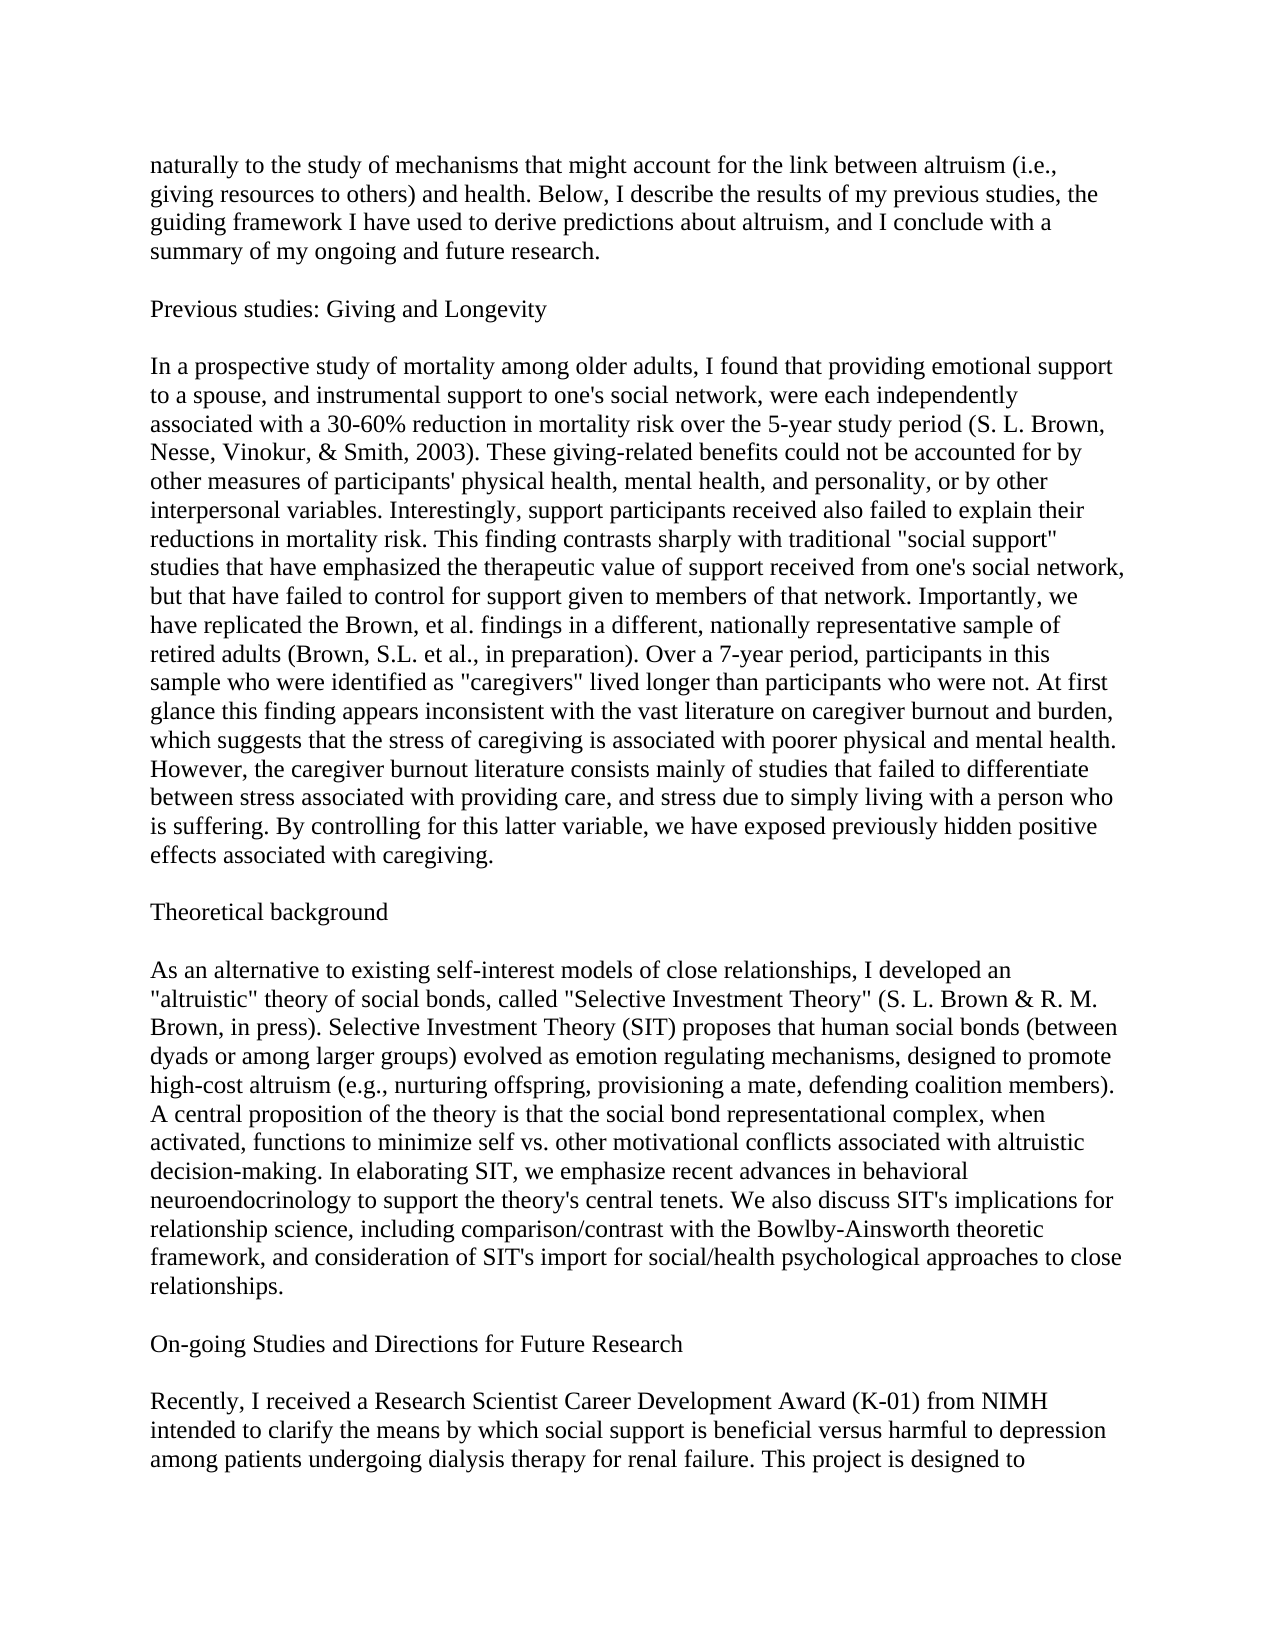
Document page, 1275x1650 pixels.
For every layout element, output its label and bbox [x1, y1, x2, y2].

text [150, 150, 1125, 1472]
